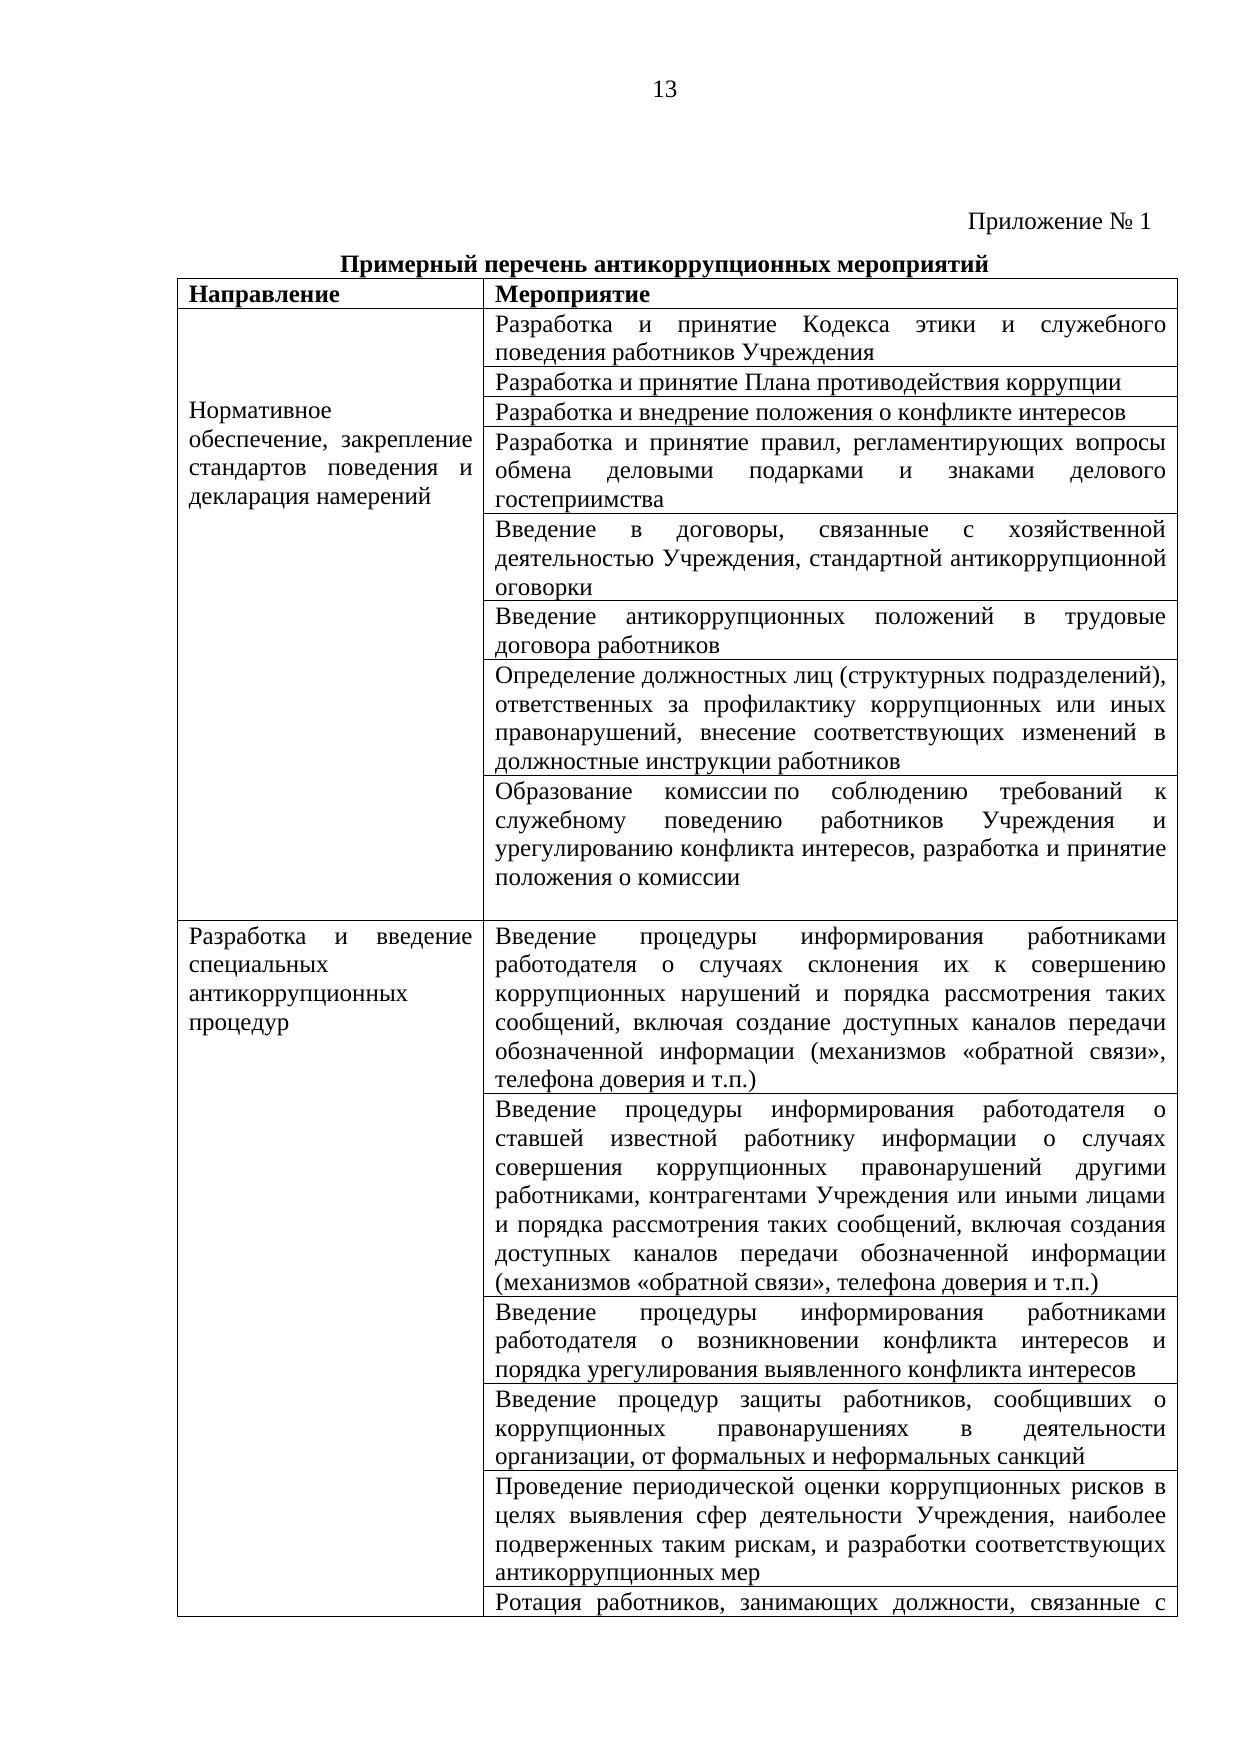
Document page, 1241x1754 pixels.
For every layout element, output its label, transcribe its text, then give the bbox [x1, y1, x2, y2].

text Примерный перечень антикоррупционных мероприятий [177, 249, 1152, 278]
table_header Направление [178, 279, 483, 308]
table_cell Введение процедуры информирования работниками работодателя о случаях склонения их к совершению коррупционных нарушений и порядка рассмотрения таких сообщений, включая создание доступных каналов передачи обозначенной информации (механизмов «обратной связи», телефона доверия и т.п.) [484, 921, 1177, 1093]
table_cell Разработка и принятие Плана противодействия коррупции [484, 367, 1177, 396]
table_cell Введение антикоррупционных положений в трудовые договора работников [484, 601, 1177, 659]
table_cell Разработка и принятие правил, регламентирующих вопросы обмена деловыми подарками и знаками делового гостеприимства [484, 427, 1177, 513]
table_cell Образование комиссии по соблюдению требований к служебному поведению работников Учреждения и урегулированию конфликта интересов, разработка и принятие положения о комиссии [484, 776, 1177, 920]
table_cell Разработка и принятие Кодекса этики и служебного поведения работников Учреждения [484, 309, 1177, 366]
table_cell Введение процедуры информирования работодателя о ставшей известной работнику информации о случаях совершения коррупционных правонарушений другими работниками, контрагентами Учреждения или иными лицами и порядка рассмотрения таких сообщений, включая создания доступных каналов передачи обозначенной информации (механизмов «обратной связи», телефона доверия и т.п.) [484, 1094, 1177, 1296]
table_cell Нормативное обеспечение, закрепление стандартов поведения и декларация намерений [178, 309, 483, 920]
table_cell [484, 1587, 1177, 1616]
table_cell Проведение периодической оценки коррупционных рисков в целях выявления сфер деятельности Учреждения, наиболее подверженных таким рискам, и разработки соответствующих антикоррупционных мер [484, 1471, 1177, 1586]
table_header Мероприятие [484, 279, 1177, 308]
table_cell Разработка и введение специальных антикоррупционных процедур [178, 921, 483, 1616]
table_cell Разработка и внедрение положения о конфликте интересов [484, 397, 1177, 426]
table_cell Определение должностных лиц (структурных подразделений), ответственных за профилактику коррупционных или иных правонарушений, внесение соответствующих изменений в должностные инструкции работников [484, 660, 1177, 775]
table_cell Введение процедур защиты работников, сообщивших о коррупционных правонарушениях в деятельности организации, от формальных и неформальных санкций [484, 1384, 1177, 1470]
table_cell Введение в договоры, связанные с хозяйственной деятельностью Учреждения, стандартной антикоррупционной оговорки [484, 514, 1177, 600]
text Приложение № 1 [177, 206, 1152, 235]
table_cell Введение процедуры информирования работниками работодателя о возникновении конфликта интересов и порядка урегулирования выявленного конфликта интересов [484, 1297, 1177, 1383]
